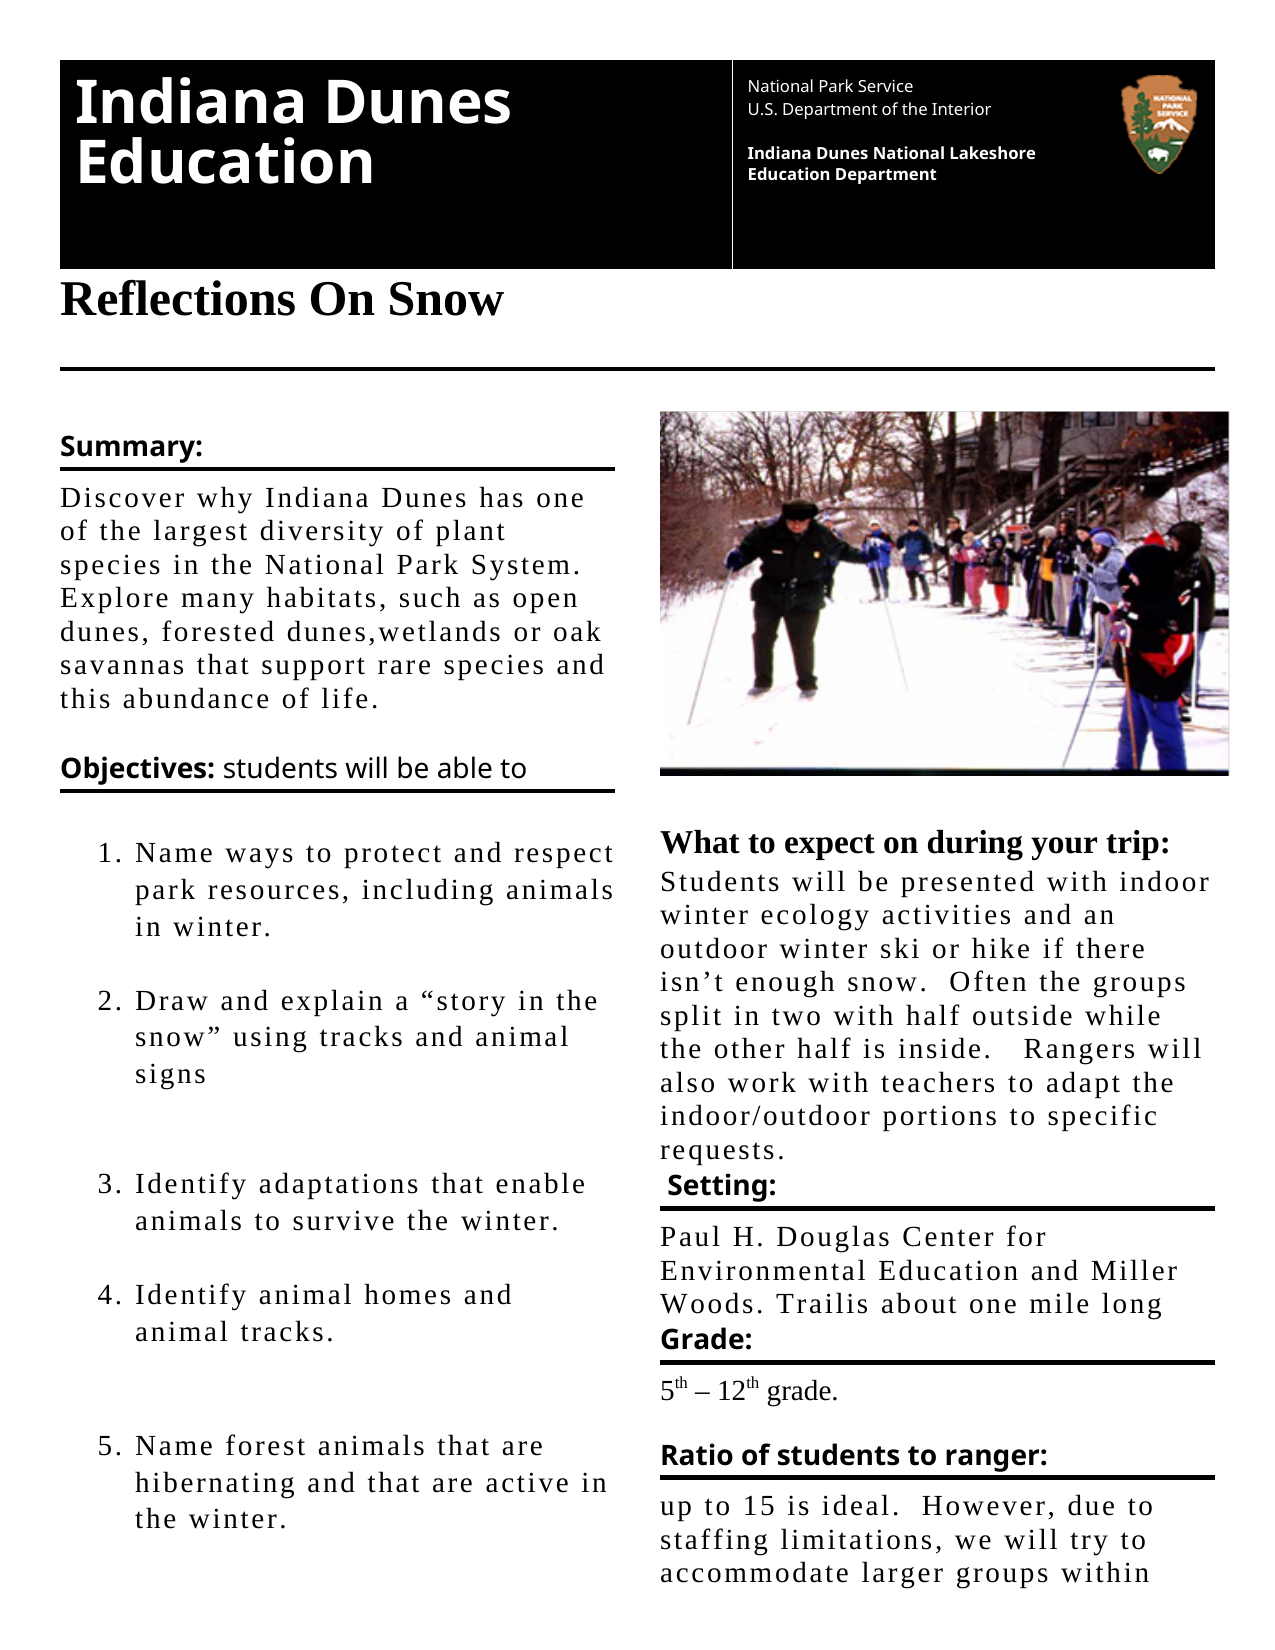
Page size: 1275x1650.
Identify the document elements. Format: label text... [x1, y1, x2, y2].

list Name ways to protect and respect park resources, including animals in winter. [97, 835, 615, 942]
picture [1121, 75, 1198, 174]
text Ratio of students to ranger: [660, 1435, 1215, 1475]
list Name forest animals that are hibernating and that are active in the winter. [97, 1428, 615, 1535]
text What to expect on during your trip: [660, 822, 1215, 861]
text up to 15 is ideal. However, due to staffing limitations, we will try to accommodate larger groups within reason and with teacher’s assistance. [660, 1488, 1215, 1589]
text Summary: [60, 426, 615, 467]
list Identify adaptations that enable animals to survive the winter. [97, 1166, 615, 1237]
text Discover why Indiana Dunes has one of the largest diversity of plant species in the National Park System. Explore many habitats, such as open dunes, forested dunes,wetlands or oak savannas that support rare species and this abundance of life. [60, 480, 615, 714]
table_header [1074, 60, 1215, 269]
text Paul H. Douglas Center for Environmental Education and Miller Woods. Trailis about one mile long [660, 1219, 1215, 1320]
picture [660, 410, 1231, 776]
table_header Dunes Education [60, 60, 732, 269]
text Students will be presented with indoor winter ecology activities and an outdoor winter ski or hike if there isn’t enough snow. Often the groups split in two with half outside while the other half is inside. Rangers will also work with teachers to adapt the indoor/outdoor portions to specific requests. [660, 864, 1215, 1166]
text Setting: [660, 1166, 1215, 1206]
text Objectives: students will be able to [60, 748, 615, 789]
text 5th – 12th grade. [660, 1373, 1215, 1407]
list Draw and explain a “story in the snow” using tracks and animal signs [97, 983, 615, 1090]
table_header National Park Service U.S. Department of the Interior Dunes National Lakeshore Education Department [733, 60, 1074, 269]
text Grade: [660, 1320, 1215, 1360]
list Identify animal homes and animal tracks. [97, 1277, 615, 1347]
text Reflections On Snow [60, 269, 1215, 326]
